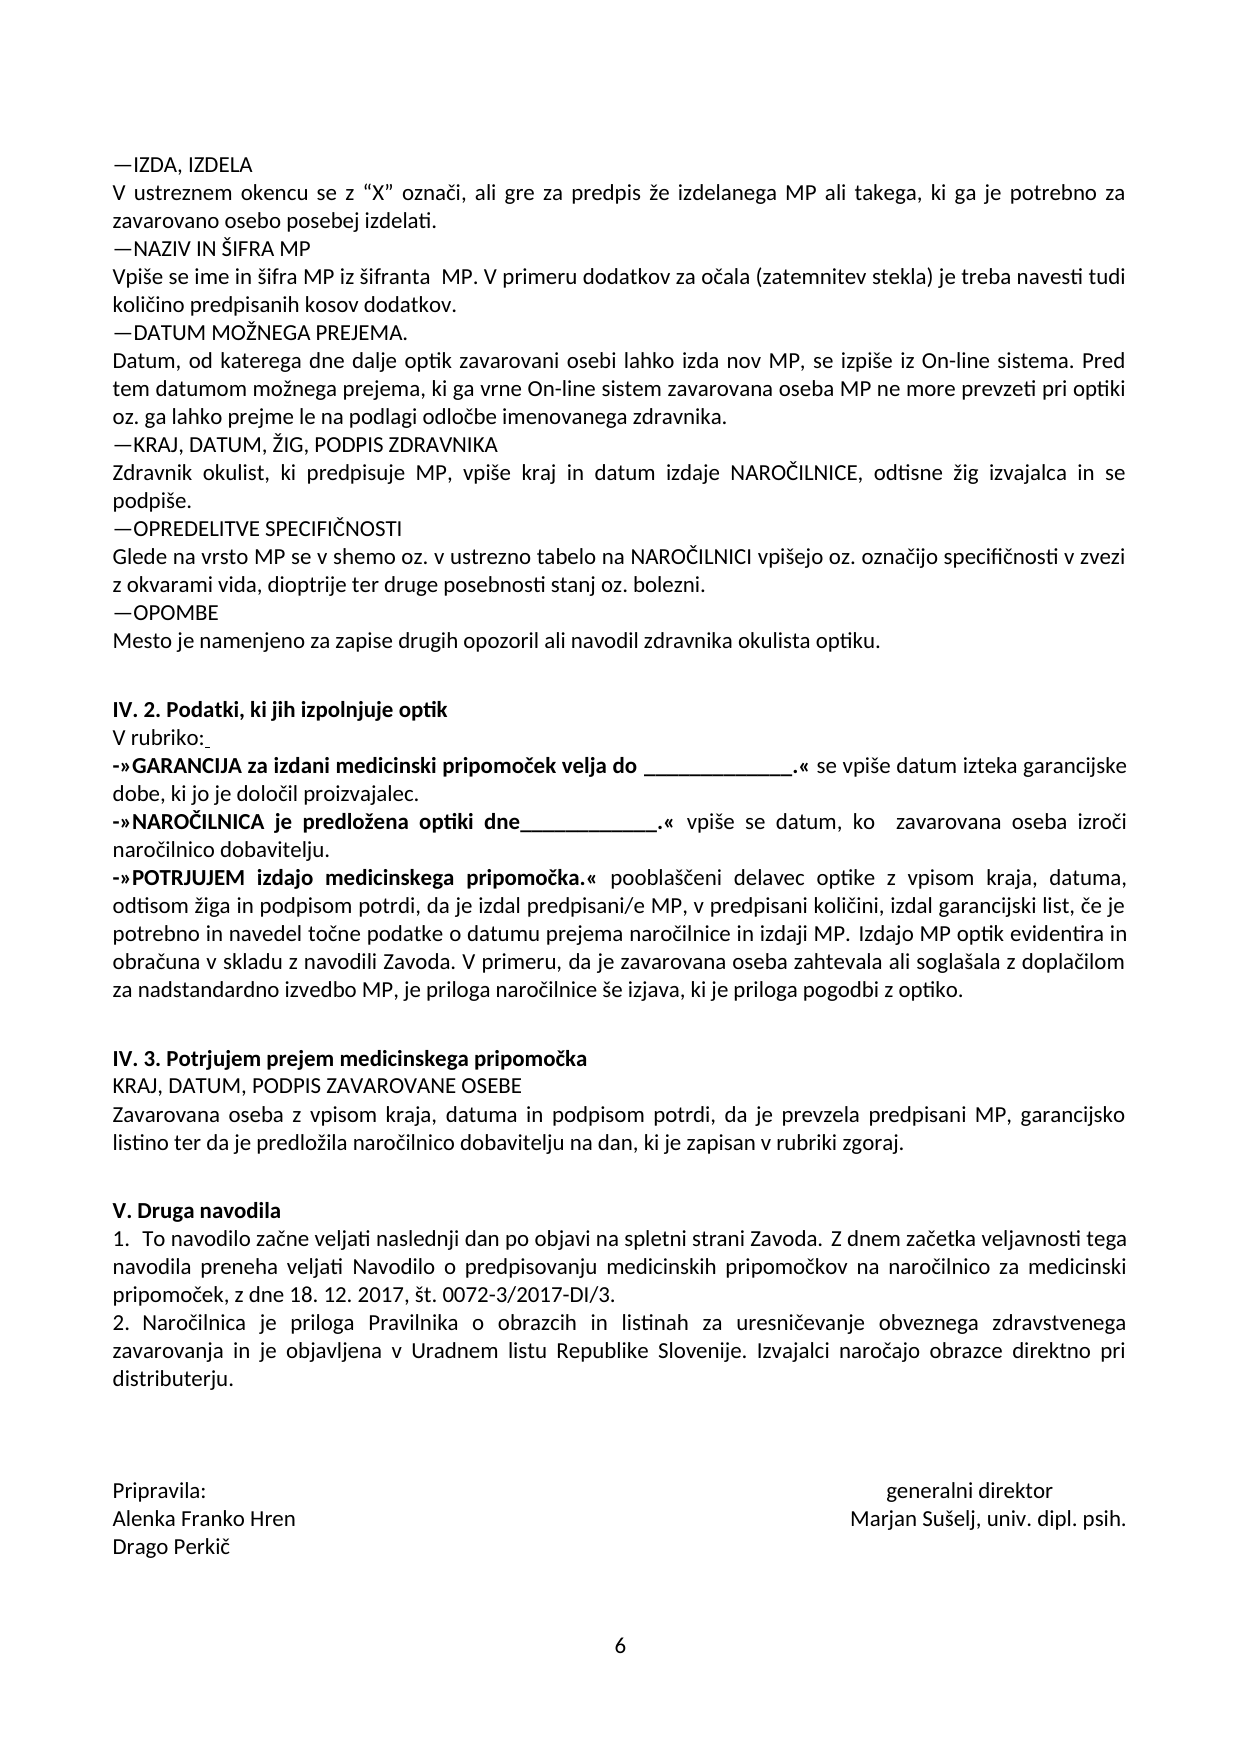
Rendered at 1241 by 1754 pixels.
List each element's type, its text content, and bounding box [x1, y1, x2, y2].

list IV. 2. Podatki, ki jih izpolnjuje optik [112, 695, 1128, 723]
text —KRAJ, DATUM, ŽIG, PODPIS ZDRAVNIKA [112, 430, 1128, 458]
list To navodilo začne veljati naslednji dan po objavi na spletni strani Zavoda. Z dnem začetka veljavnosti tega navodila preneha veljati Navodilo o predpisovanju medicinskih pripomočkov na naročilnico za medicinski pripomoček, z dne 18. 12. 2017, št. 0072-3/2017-DI/3. [112, 1224, 1128, 1308]
text V. Druga navodila [112, 1196, 1128, 1224]
text —IZDA, IZDELA [112, 150, 1128, 178]
text KRAJ, DATUM, PODPIS ZAVAROVANE OSEBE [112, 1072, 1128, 1100]
list Naročilnica je priloga Pravilnika o obrazcih in listinah za uresničevanje obveznega zdravstvenega zavarovanja in je objavljena v Uradnem listu Republike Slovenije. Izvajalci naročajo obrazce direktno pri distributerju. [112, 1308, 1128, 1392]
text —OPREDELITVE SPECIFIČNOSTI [112, 514, 1128, 542]
text Glede na vrsto MP se v shemo oz. v ustrezno tabelo na NAROČILNICI vpišejo oz. označijo specifičnosti v zvezi z okvarami vida, dioptrije ter druge posebnosti stanj oz. bolezni. [112, 542, 1128, 598]
text Zavarovana oseba z vpisom kraja, datuma in podpisom potrdi, da je prevzela predpisani MP, garancijsko listino ter da je predložila naročilnico dobavitelju na dan, ki je zapisan v rubriki zgoraj. [112, 1100, 1128, 1156]
text -»POTRJUJEM izdajo medicinskega pripomočka.« pooblaščeni delavec optike z vpisom kraja, datuma, odtisom žiga in podpisom potrdi, da je izdal predpisani/e MP, v predpisani količini, izdal garancijski list, če je potrebno in navedel točne podatke o datumu prejema naročilnice in izdaji MP. Izdajo MP optik evidentira in obračuna v skladu z navodili Zavoda. V primeru, da je zavarovana oseba zahtevala ali soglašala z doplačilom za nadstandardno izvedbo MP, je priloga naročilnice še izjava, ki je priloga pogodbi z optiko. [112, 863, 1128, 1003]
text —OPOMBE [112, 598, 1128, 626]
text -»NAROČILNICA je predložena optiki dne____________.« vpiše se datum, ko zavarovana oseba izroči naročilnico dobavitelju. [112, 807, 1128, 863]
text —NAZIV IN ŠIFRA MP [112, 234, 1128, 262]
text Vpiše se ime in šifra MP iz šifranta MP. V primeru dodatkov za očala (zatemnitev stekla) je treba navesti tudi količino predpisanih kosov dodatkov. [112, 262, 1128, 318]
text —DATUM MOŽNEGA PREJEMA. [112, 318, 1128, 346]
text Pripravila: generalni direktor [112, 1476, 1128, 1504]
text Datum, od katerega dne dalje optik zavarovani osebi lahko izda nov MP, se izpiše iz On-line sistema. Pred tem datumom možnega prejema, ki ga vrne On-line sistem zavarovana oseba MP ne more prevzeti pri optiki oz. ga lahko prejme le na podlagi odločbe imenovanega zdravnika. [112, 346, 1128, 430]
text Zdravnik okulist, ki predpisuje MP, vpiše kraj in datum izdaje NAROČILNICE, odtisne žig izvajalca in se podpiše. [112, 458, 1128, 514]
text -»GARANCIJA za izdani medicinski pripomoček velja do _____________.« se vpiše datum izteka garancijske dobe, ki jo je določil proizvajalec. [112, 751, 1128, 807]
text Drago Perkič [112, 1532, 1128, 1561]
text V ustreznem okencu se z “X” označi, ali gre za predpis že izdelanega MP ali takega, ki ga je potrebno za zavarovano osebo posebej izdelati. [112, 178, 1128, 234]
text IV. 3. Potrjujem prejem medicinskega pripomočka [112, 1044, 1128, 1072]
text Mesto je namenjeno za zapise drugih opozoril ali navodil zdravnika okulista optiku. [112, 626, 1128, 654]
text Alenka Franko Hren Marjan Sušelj, univ. dipl. psih. [112, 1504, 1128, 1532]
text V rubriko: [112, 723, 1128, 751]
